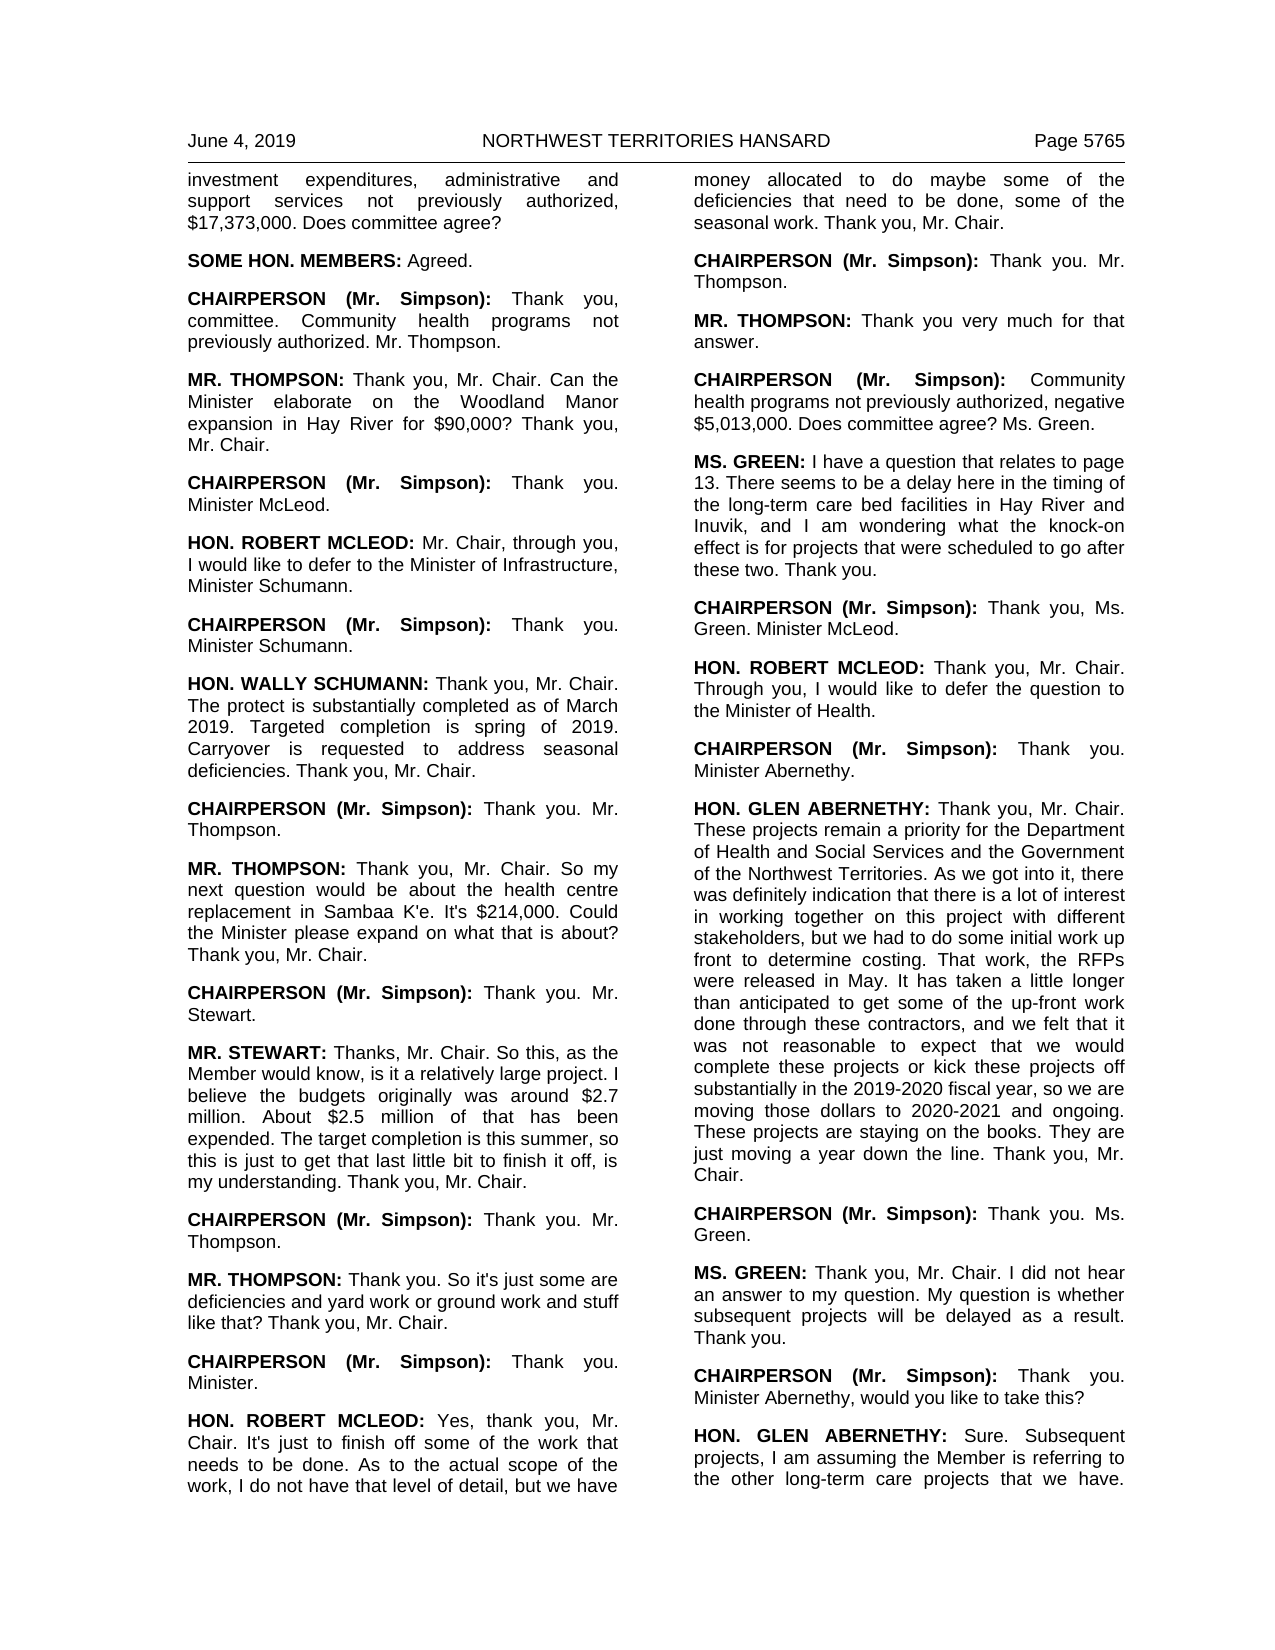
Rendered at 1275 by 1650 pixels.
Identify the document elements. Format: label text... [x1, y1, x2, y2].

text MS. GREEN: I have a question that relates to page 13. There seems to be a delay here in the timing of the long-term care bed facilities in Hay River and Inuvik, and I am wondering what the knock-on effect is for projects that were scheduled to go after these two. Thank you. [694, 451, 1125, 580]
text CHAIRPERSON (Mr. Simpson): Thank you. Minister Abernethy, would you like to take this? [694, 1365, 1125, 1408]
text SOME HON. MEMBERS: Agreed. [187, 250, 619, 271]
text MR. STEWART: Thanks, Mr. Chair. So this, as the Member would know, is it a relatively large project. I believe the budgets originally was around $2.7 million. About $2.5 million of that has been expended. The target completion is this summer, so this is just to get that last little bit to finish it off, is my understanding. Thank you, Mr. Chair. [187, 1042, 619, 1193]
text HON. ROBERT MCLEOD: Mr. Chair, through you, I would like to defer to the Minister of Infrastructure, Minister Schumann. [187, 532, 619, 597]
text CHAIRPERSON (Mr. Simpson): Thank you. Ms. Green. [694, 1202, 1125, 1246]
text CHAIRPERSON (Mr. Simpson): Thank you. Minister McLeod. [187, 472, 619, 515]
text CHAIRPERSON (Mr. Simpson): Thank you, Ms. Green. Minister McLeod. [694, 597, 1125, 640]
text MR. THOMPSON: Thank you very much for that answer. [694, 309, 1125, 353]
text CHAIRPERSON (Mr. Simpson): Thank you. Mr. Stewart. [187, 982, 619, 1025]
text HON. GLEN ABERNETHY: Thank you, Mr. Chair. These projects remain a priority for the Department of Health and Social Services and the Government of the Northwest Territories. As we got into it, there was definitely indication that there is a lot of interest in working together on this project with different stakeholders, but we had to do some initial work up front to determine costing. That work, the RFPs were released in May. It has taken a little longer than anticipated to get some of the up-front work done through these contractors, and we felt that it was not reasonable to expect that we would complete these projects or kick these projects off substantially in the 2019-2020 fiscal year, so we are moving those dollars to 2020-2021 and ongoing. These projects are staying on the books. They are just moving a year down the line. Thank you, Mr. Chair. [694, 798, 1125, 1186]
text HON. ROBERT MCLEOD: Yes, thank you, Mr. Chair. It's just to finish off some of the work that needs to be done. As to the actual scope of the work, I do not have that level of detail, but we have money allocated to do maybe some of the deficiencies that need to be done, some of the seasonal work. Thank you, Mr. Chair. [187, 1410, 619, 1496]
text MR. THOMPSON: Thank you, Mr. Chair. Can the Minister elaborate on the Woodland Manor expansion in Hay River for $90,000? Thank you, Mr. Chair. [187, 369, 619, 456]
text CHAIRPERSON (Mr. Simpson): Thank you, committee. Community health programs not previously authorized. Mr. Thompson. [187, 288, 619, 353]
text CHAIRPERSON (Mr. Simpson): Thank you. Minister. [187, 1350, 619, 1393]
text MR. THOMPSON: Thank you. So it's just some are deficiencies and yard work or ground work and stuff like that? Thank you, Mr. Chair. [187, 1269, 619, 1334]
text HON. WALLY SCHUMANN: Thank you, Mr. Chair. The protect is substantially completed as of March 2019. Targeted completion is spring of 2019. Carryover is requested to address seasonal deficiencies. Thank you, Mr. Chair. [187, 673, 619, 781]
text MS. GREEN: Thank you, Mr. Chair. I did not hear an answer to my question. My question is whether subsequent projects will be delayed as a result. Thank you. [694, 1262, 1125, 1348]
text MR. THOMPSON: Thank you, Mr. Chair. So my next question would be about the health centre replacement in Sambaa K'e. It's $214,000. Could the Minister please expand on what that is about? Thank you, Mr. Chair. [187, 857, 619, 965]
text CHAIRPERSON (Mr. Simpson): Thank you. Mr. Thompson. [187, 798, 619, 841]
text CHAIRPERSON (Mr. Simpson): Thank you. Minister Schumann. [187, 613, 619, 656]
text CHAIRPERSON (Mr. Simpson): Thank you. Mr. Thompson. [694, 250, 1125, 293]
text HON. ROBERT MCLEOD: Yes, thank you, Mr. Chair. It's just to finish off some of the work that needs to be done. As to the actual scope of the work, I do not have that level of detail, but we have money allocated to do maybe some of the deficiencies that need to be done, some of the seasonal work. Thank you, Mr. Chair. [694, 168, 1125, 233]
text CHAIRPERSON (Mr. Simpson): Thank you. Minister Abernethy. [694, 738, 1125, 781]
text HON. ROBERT MCLEOD: Thank you, Mr. Chair. Through you, I would like to defer the question to the Minister of Health. [694, 656, 1125, 721]
text CHAIRPERSON (Mr. Simpson): Thank you. Mr. Thompson. [187, 1209, 619, 1252]
text CHAIRPERSON (Mr. Simpson): Community health programs not previously authorized, negative $5,013,000. Does committee agree? Ms. Green. [694, 369, 1125, 434]
